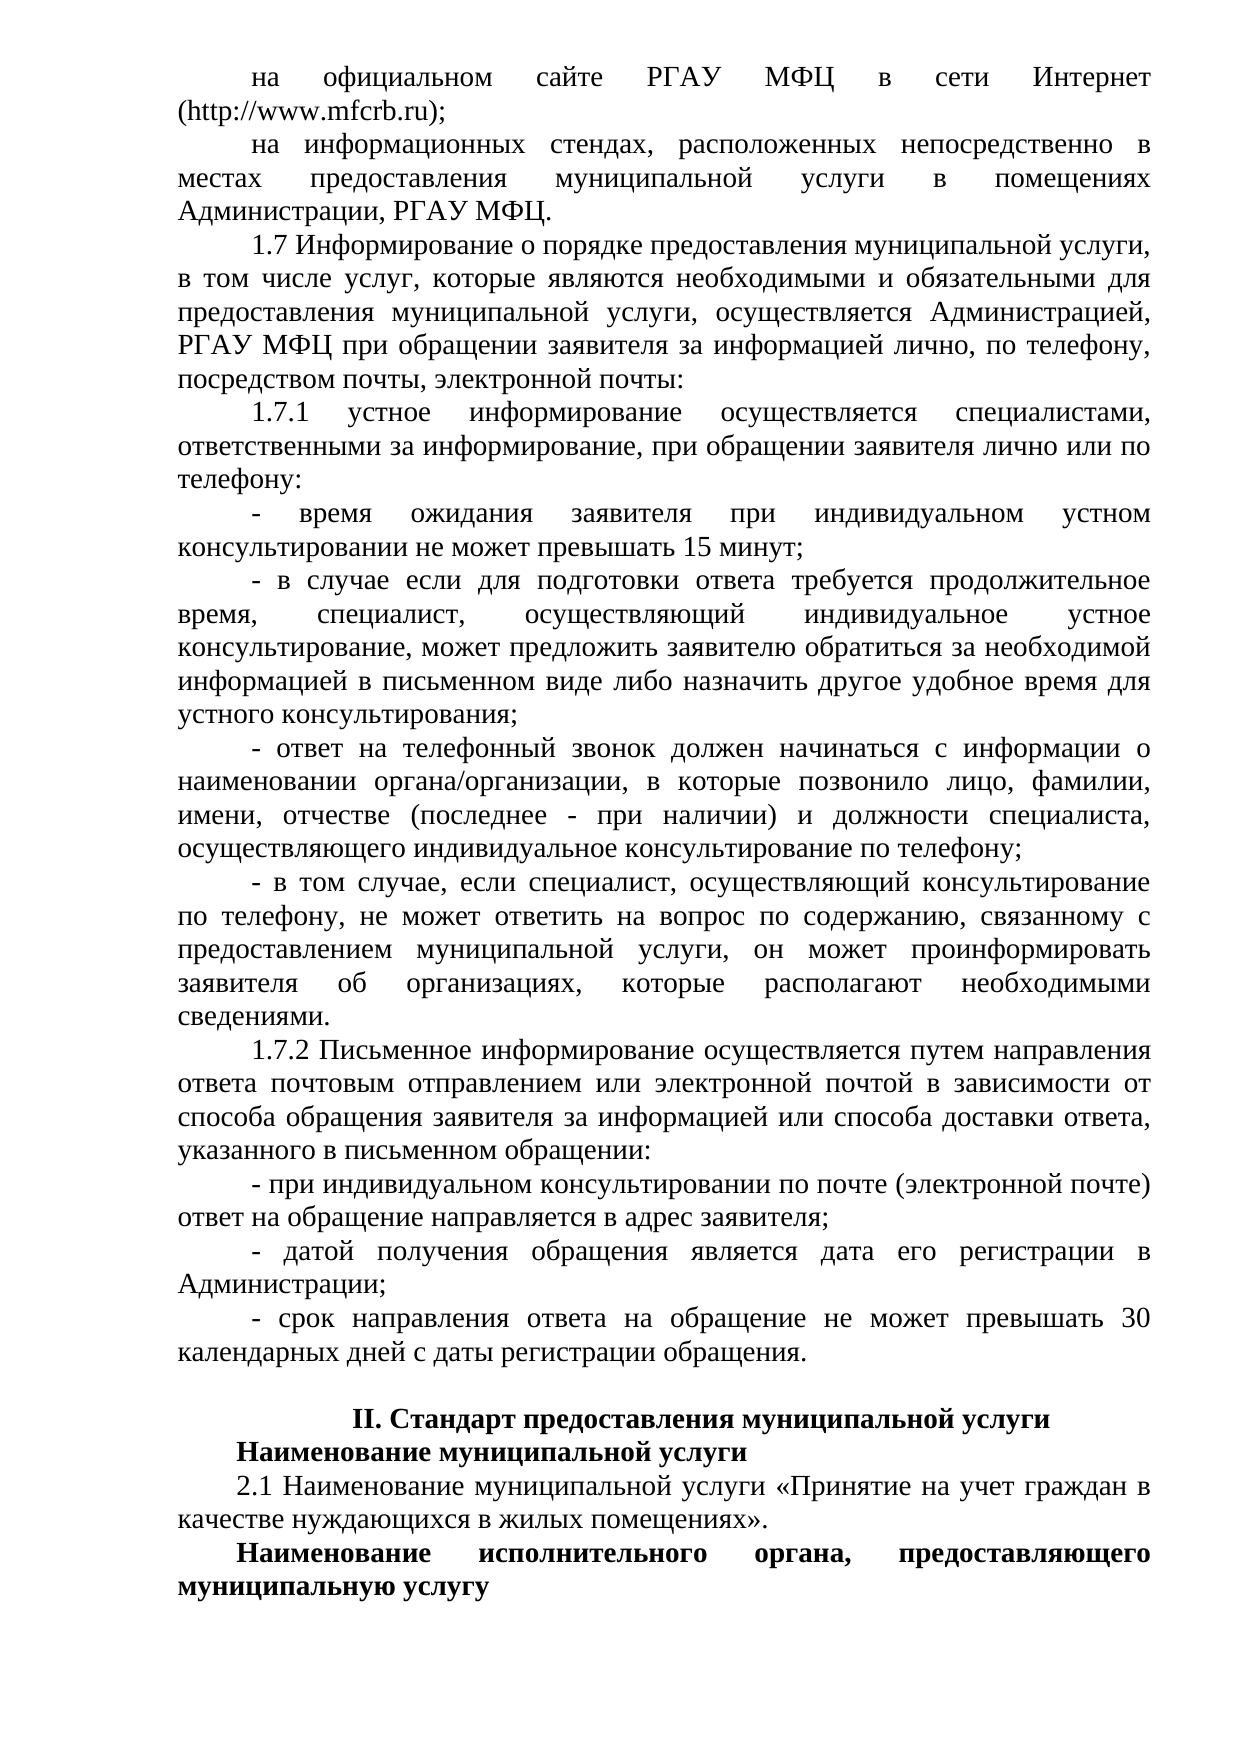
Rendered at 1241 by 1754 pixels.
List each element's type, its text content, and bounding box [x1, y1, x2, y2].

text на официальном сайте РГАУ МФЦ в сети Интернет (http://www.mfcrb.ru); [177, 59, 1152, 126]
text - в случае если для подготовки ответа требуется продолжительное время, специалист, осуществляющий индивидуальное устное консультирование, может предложить заявителю обратиться за необходимой информацией в письменном виде либо назначить другое удобное время для устного консультирования; [177, 562, 1152, 730]
text 1.7.1 устное информирование осуществляется специалистами, ответственными за информирование, при обращении заявителя лично или по телефону: [177, 394, 1152, 495]
text Наименование исполнительного органа, предоставляющего муниципальную услугу [177, 1535, 1152, 1602]
text II. Стандарт предоставления муниципальной услуги [177, 1401, 1152, 1434]
text - при индивидуальном консультировании по почте (электронной почте) ответ на обращение направляется в адрес заявителя; [177, 1166, 1152, 1233]
text - в том случае, если специалист, осуществляющий консультирование по телефону, не может ответить на вопрос по содержанию, связанному с предоставлением муниципальной услуги, он может проинформировать заявителя об организациях, которые располагают необходимыми сведениями. [177, 864, 1152, 1032]
text - срок направления ответа на обращение не может превышать 30 календарных дней с даты регистрации обращения. [177, 1300, 1152, 1367]
text 1.7 Информирование о порядке предоставления муниципальной услуги, в том числе услуг, которые являются необходимыми и обязательными для предоставления муниципальной услуги, осуществляется Администрацией, РГАУ МФЦ при обращении заявителя за информацией лично, по телефону, посредством почты, электронной почты: [177, 227, 1152, 394]
text Наименование муниципальной услуги [177, 1434, 1152, 1468]
text - ответ на телефонный звонок должен начинаться с информации о наименовании органа/организации, в которые позвонило лицо, фамилии, имени, отчестве (последнее - при наличии) и должности специалиста, осуществляющего индивидуальное консультирование по телефону; [177, 730, 1152, 864]
text 2.1 Наименование муниципальной услуги «Принятие на учет граждан в качестве нуждающихся в жилых помещениях». [177, 1468, 1152, 1535]
text на информационных стендах, расположенных непосредственно в местах предоставления муниципальной услуги в помещениях Администрации, РГАУ МФЦ. [177, 126, 1152, 227]
text 1.7.2 Письменное информирование осуществляется путем направления ответа почтовым отправлением или электронной почтой в зависимости от способа обращения заявителя за информацией или способа доставки ответа, указанного в письменном обращении: [177, 1032, 1152, 1166]
text - время ожидания заявителя при индивидуальном устном консультировании не может превышать 15 минут; [177, 495, 1152, 562]
text - датой получения обращения является дата его регистрации в Администрации; [177, 1233, 1152, 1300]
